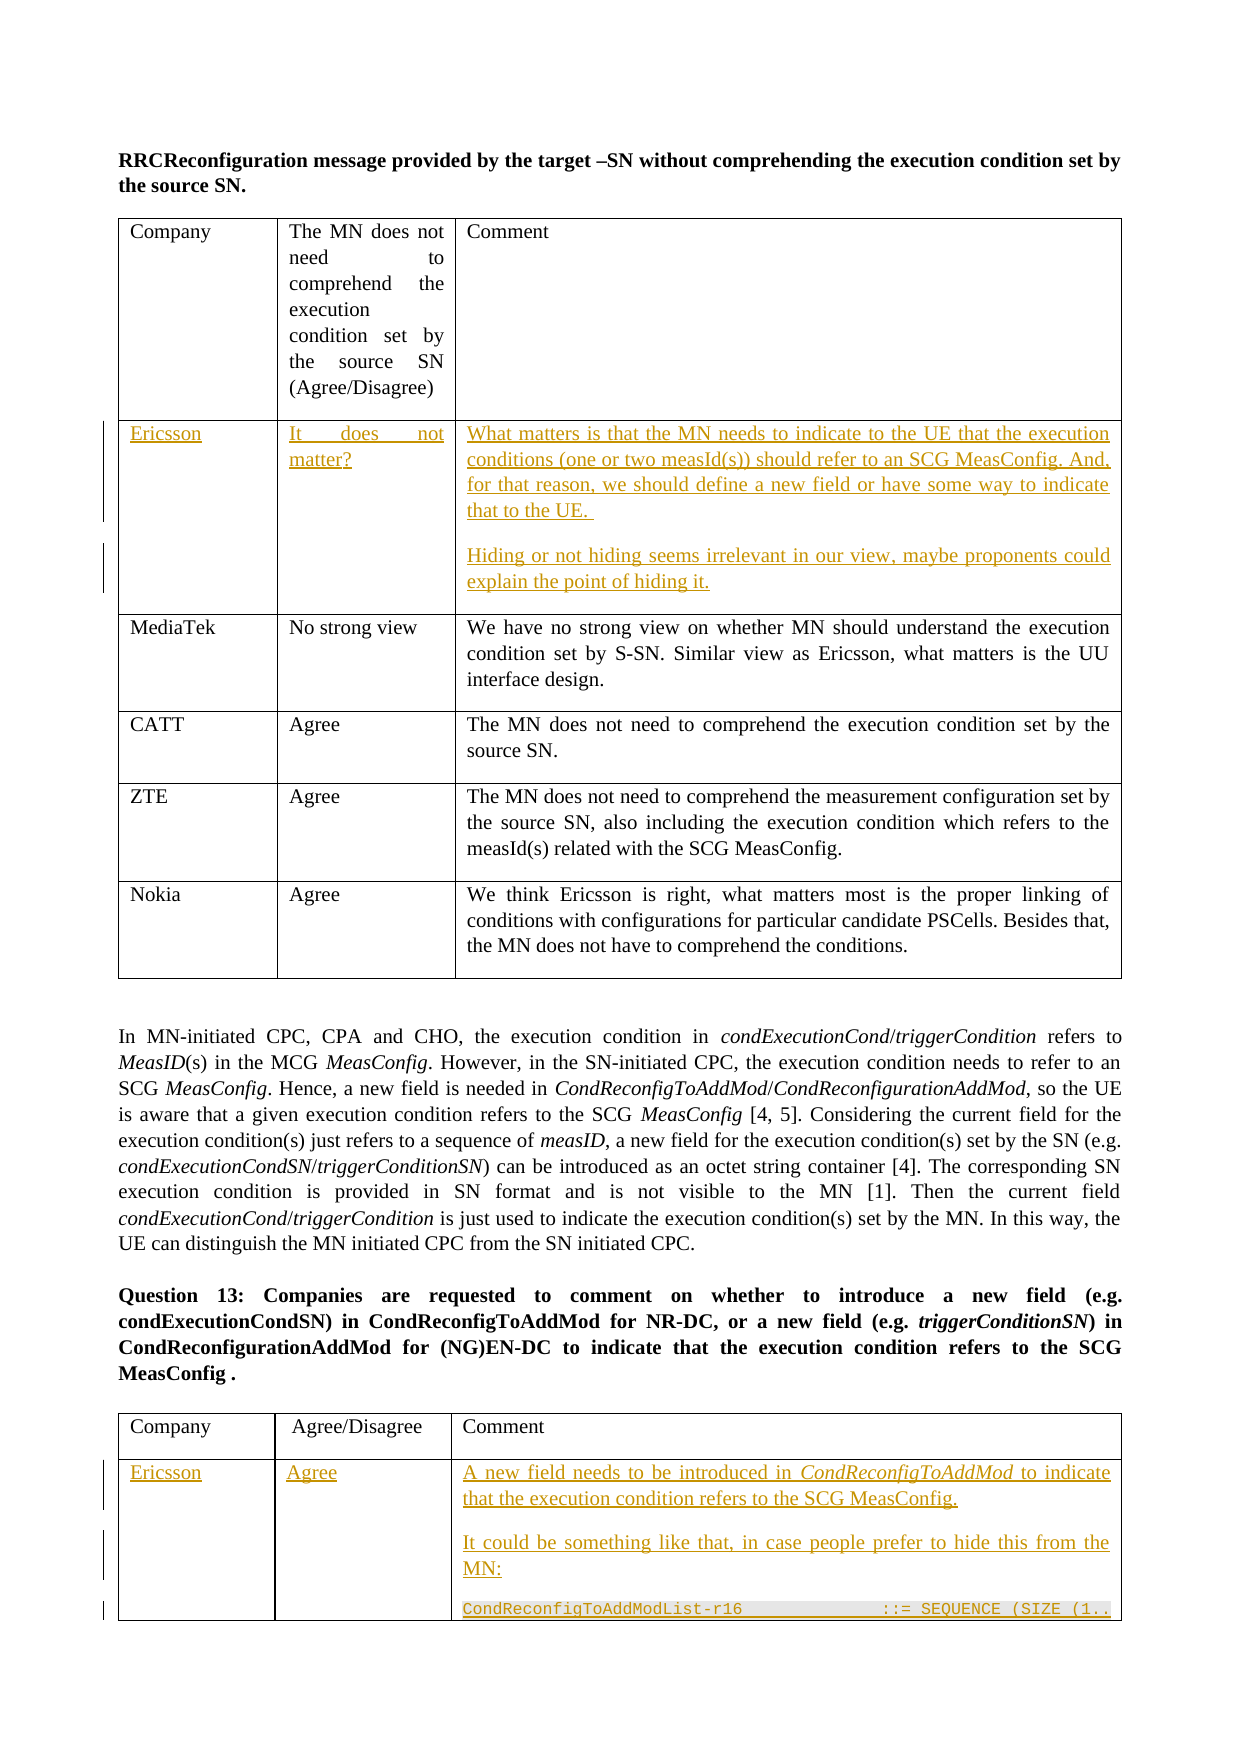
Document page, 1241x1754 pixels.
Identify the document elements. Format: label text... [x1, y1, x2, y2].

text Question 13: Companies are requested to comment on whether to introduce a new field (e.g. condExecutionCondSN) in CondReconfigToAddMod for NR-DC, or a new field (e.g. triggerConditionSN) in CondReconfigurationAddMod for (NG)EN-DC to indicate that the execution condition refers to the SCG MeasConfig . [118, 1283, 1122, 1385]
table_cell Agree [278, 712, 455, 783]
table_header Comment [456, 219, 1121, 419]
table_cell Nokia [119, 882, 277, 978]
table_cell MediaTek [119, 615, 277, 711]
table_header Comment [452, 1414, 1121, 1458]
table_cell Agree [278, 784, 455, 881]
table_cell Agree [278, 882, 455, 978]
table_cell We think Ericsson is right, what matters most is the proper linking of conditions with configurations for particular candidate PSCells. Besides that, the MN does not have to comprehend the conditions. [456, 882, 1121, 978]
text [118, 147, 1122, 197]
table_cell The MN does not need to comprehend the execution condition set by the source SN. [456, 712, 1121, 783]
table_header Company [119, 219, 277, 419]
table_cell We have no strong view on whether MN should understand the execution condition set by S-SN. Similar view as Ericsson, what matters is the UU interface design. [456, 615, 1121, 711]
text In MN-initiated CPC, CPA and CHO, the execution condition in condExecutionCond/triggerCondition refers to MeasID(s) in the MCG MeasConfig. However, in the SN-initiated CPC, the execution condition needs to refer to an SCG MeasConfig. Hence, a new field is needed in CondReconfigToAddMod/CondReconfigurationAddMod, so the UE is aware that a given execution condition refers to the SCG MeasConfig [4, 5]. Considering the current field for the execution condition(s) just refers to a sequence of measID, a new field for the execution condition(s) set by the SN (e.g. condExecutionCondSN/triggerConditionSN) can be introduced as an octet string container [4]. The corresponding SN execution condition is provided in SN format and is not visible to the MN [1]. Then the current field condExecutionCond/triggerCondition is just used to indicate the execution condition(s) set by the MN. In this way, the UE can distinguish the MN initiated CPC from the SN initiated CPC. [118, 1024, 1122, 1255]
table_cell CATT [119, 712, 277, 783]
table_cell ZTE [119, 784, 277, 881]
table_header The MN does not need to comprehend the execution condition set by the source SN (Agree/Disagree) [278, 219, 455, 419]
table_cell [119, 421, 277, 614]
table_cell [456, 421, 1121, 614]
table_header Company [119, 1414, 274, 1458]
table_cell [452, 1460, 1121, 1620]
table_header Agree/Disagree [276, 1414, 451, 1458]
table_cell [278, 421, 455, 614]
table_cell No strong view [278, 615, 455, 711]
table_cell [276, 1460, 451, 1620]
table_cell [119, 1460, 274, 1620]
table_cell The MN does not need to comprehend the measurement configuration set by the source SN, also including the execution condition which refers to the measId(s) related with the SCG MeasConfig. [456, 784, 1121, 881]
